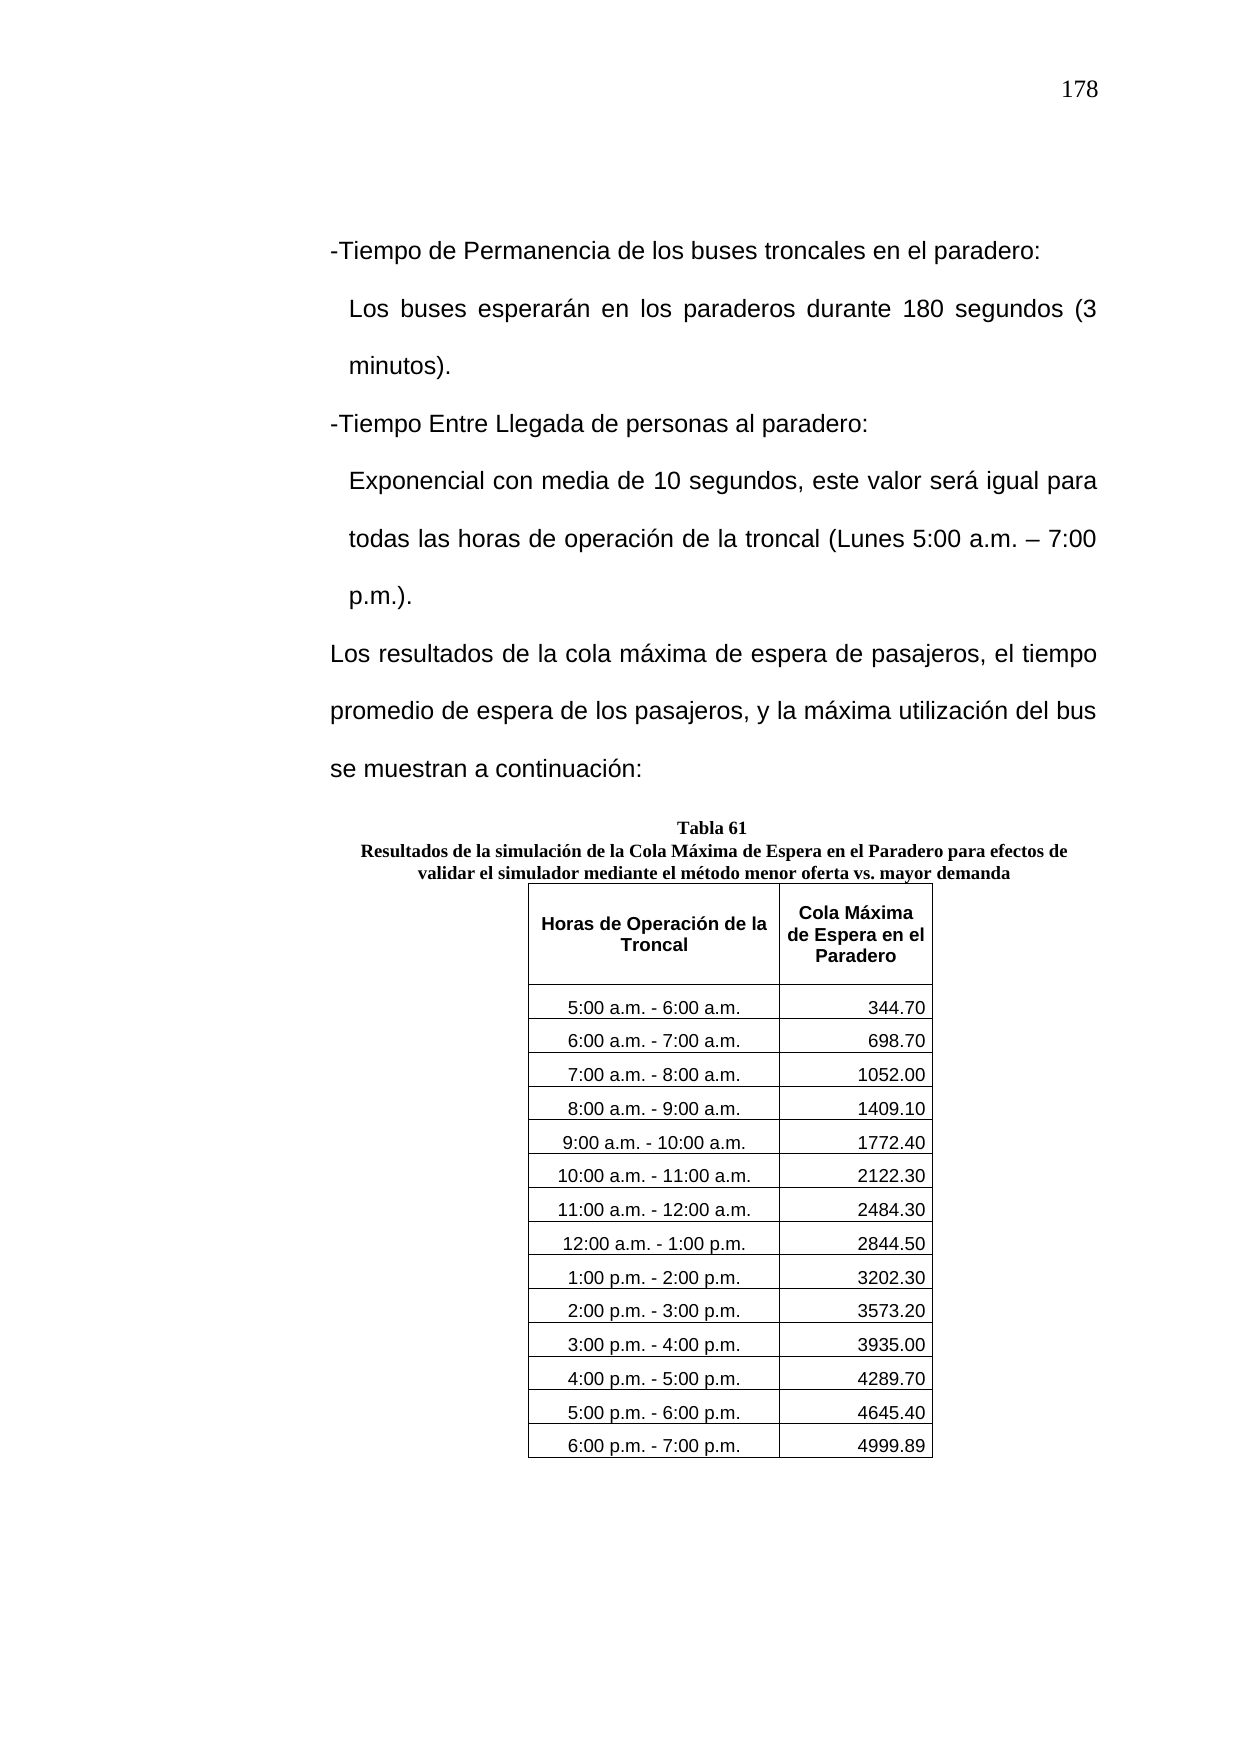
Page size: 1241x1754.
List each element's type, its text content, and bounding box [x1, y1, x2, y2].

table_cell 5:00 p.m. - 6:00 p.m. [529, 1390, 779, 1423]
table_cell 1052.00 [780, 1053, 932, 1086]
text -Tiempo de Permanencia de los buses troncales en el paradero: [330, 236, 1098, 265]
table_cell 1409.10 [780, 1087, 932, 1119]
text -Tiempo Entre Llegada de personas al paradero: [330, 409, 1098, 437]
text Exponencial con media de 10 segundos, este valor será igual para todas las horas de operación de la troncal (Lunes 5:00 a.m. – 7:00 p.m.). [349, 466, 1098, 610]
table_header Horas de Operación de la Troncal [529, 884, 779, 984]
text Resultados de la simulación de la Cola Máxima de Espera en el Paradero para efectos de validar el simulador mediante el método menor oferta vs. mayor demanda [330, 840, 1098, 883]
table_cell 4:00 p.m. - 5:00 p.m. [529, 1357, 779, 1389]
table_cell 2122.30 [780, 1154, 932, 1187]
table_cell 6:00 p.m. - 7:00 p.m. [529, 1424, 779, 1457]
table_cell 2:00 p.m. - 3:00 p.m. [529, 1289, 779, 1322]
table_cell 2484.30 [780, 1188, 932, 1221]
table_cell 3573.20 [780, 1289, 932, 1322]
table_cell 344.70 [780, 985, 932, 1018]
table_cell 1772.40 [780, 1120, 932, 1153]
table_cell 9:00 a.m. - 10:00 a.m. [529, 1120, 779, 1153]
table_cell 4289.70 [780, 1357, 932, 1389]
text Los resultados de la cola máxima de espera de pasajeros, el tiempo promedio de espera de los pasajeros, y la máxima utilización del bus se muestran a continuación: [330, 639, 1098, 782]
table_cell 3935.00 [780, 1323, 932, 1356]
table_cell 3:00 p.m. - 4:00 p.m. [529, 1323, 779, 1356]
text Los buses esperarán en los paraderos durante 180 segundos (3 minutos). [349, 294, 1098, 380]
table_cell 1:00 p.m. - 2:00 p.m. [529, 1255, 779, 1288]
table_cell 8:00 a.m. - 9:00 a.m. [529, 1087, 779, 1119]
table_header Cola Máxima de Espera en el Paradero [780, 884, 932, 984]
table_cell 2844.50 [780, 1222, 932, 1254]
table_cell 6:00 a.m. - 7:00 a.m. [529, 1019, 779, 1052]
table_cell 12:00 a.m. - 1:00 p.m. [529, 1222, 779, 1254]
table_cell 698.70 [780, 1019, 932, 1052]
table_cell 11:00 a.m. - 12:00 a.m. [529, 1188, 779, 1221]
table_cell 5:00 a.m. - 6:00 a.m. [529, 985, 779, 1018]
table_cell 3202.30 [780, 1255, 932, 1288]
table_cell 10:00 a.m. - 11:00 a.m. [529, 1154, 779, 1187]
table_cell 7:00 a.m. - 8:00 a.m. [529, 1053, 779, 1086]
table_cell 4999.89 [780, 1424, 932, 1457]
table_cell 4645.40 [780, 1390, 932, 1423]
